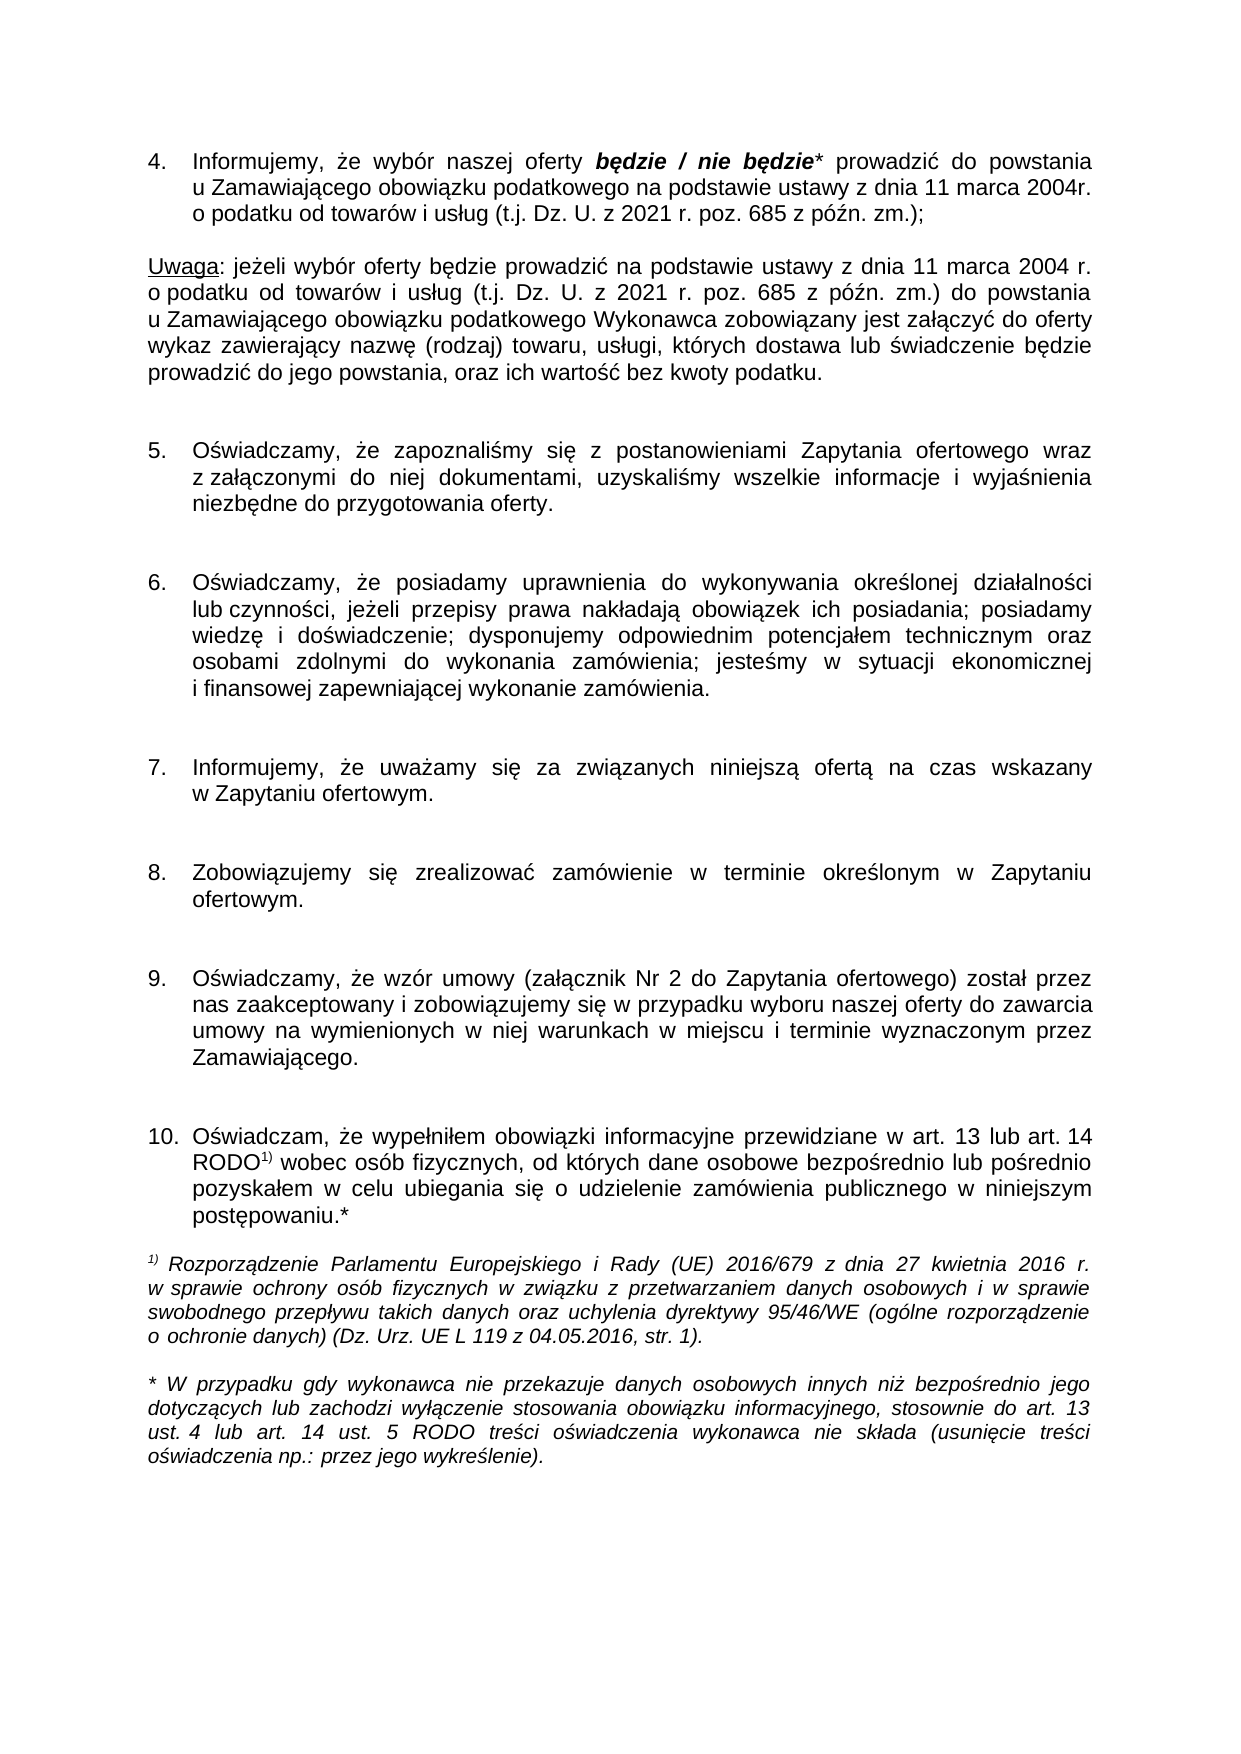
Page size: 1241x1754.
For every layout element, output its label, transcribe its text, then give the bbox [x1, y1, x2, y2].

list Oświadczam, że wypełniłem obowiązki informacyjne przewidziane w art. 13 lub art. 14 RODO1) wobec osób fizycznych, od których dane osobowe bezpośrednio lub pośrednio pozyskałem w celu ubiegania się o udzielenie zamówienia publicznego w niniejszym postępowaniu.* [148, 1123, 1093, 1228]
list Zobowiązujemy się zrealizować zamówienie w terminie określonym w Zapytaniu ofertowym. [148, 859, 1093, 912]
list Oświadczamy, że wzór umowy (załącznik Nr 2 do Zapytania ofertowego) został przez nas zaakceptowany i zobowiązujemy się w przypadku wyboru naszej oferty do zawarcia umowy na wymienionych w niej warunkach w miejscu i terminie wyznaczonym przez Zamawiającego. [148, 964, 1093, 1070]
text * W przypadku gdy wykonawca nie przekazuje danych osobowych innych niż bezpośrednio jego dotyczących lub zachodzi wyłączenie stosowania obowiązku informacyjnego, stosownie do art. 13 ust. 4 lub art. 14 ust. 5 RODO treści oświadczenia wykonawca nie składa (usunięcie treści oświadczenia np.: przez jego wykreślenie). [148, 1372, 1093, 1468]
list Informujemy, że wybór naszej oferty będzie / nie będzie* prowadzić do powstania u Zamawiającego obowiązku podatkowego na podstawie ustawy z dnia 11 marca 2004r. o podatku od towarów i usług (t.j. Dz. U. z 2021 r. poz. 685 z późn. zm.); [148, 148, 1093, 227]
text Uwaga: jeżeli wybór oferty będzie prowadzić na podstawie ustawy z dnia 11 marca 2004 r. o podatku od towarów i usług (t.j. Dz. U. z 2021 r. poz. 685 z późn. zm.) do powstania u Zamawiającego obowiązku podatkowego Wykonawca zobowiązany jest załączyć do oferty wykaz zawierający nazwę (rodzaj) towaru, usługi, których dostawa lub świadczenie będzie prowadzić do jego powstania, oraz ich wartość bez kwoty podatku. [148, 253, 1093, 385]
list Informujemy, że uważamy się za związanych niniejszą ofertą na czas wskazany w Zapytaniu ofertowym. [148, 754, 1093, 806]
list Oświadczamy, że posiadamy uprawnienia do wykonywania określonej działalności lub czynności, jeżeli przepisy prawa nakładają obowiązek ich posiadania; posiadamy wiedzę i doświadczenie; dysponujemy odpowiednim potencjałem technicznym oraz osobami zdolnymi do wykonania zamówienia; jesteśmy w sytuacji ekonomicznej i finansowej zapewniającej wykonanie zamówienia. [148, 569, 1093, 701]
text 1) Rozporządzenie Parlamentu Europejskiego i Rady (UE) 2016/679 z dnia 27 kwietnia 2016 r. w sprawie ochrony osób fizycznych w związku z przetwarzaniem danych osobowych i w sprawie swobodnego przepływu takich danych oraz uchylenia dyrektywy 95/46/WE (ogólne rozporządzenie o ochronie danych) (Dz. Urz. UE L 119 z 04.05.2016, str. 1). [148, 1252, 1093, 1348]
list Oświadczamy, że zapoznaliśmy się z postanowieniami Zapytania ofertowego wraz z załączonymi do niej dokumentami, uzyskaliśmy wszelkie informacje i wyjaśnienia niezbędne do przygotowania oferty. [148, 437, 1093, 517]
